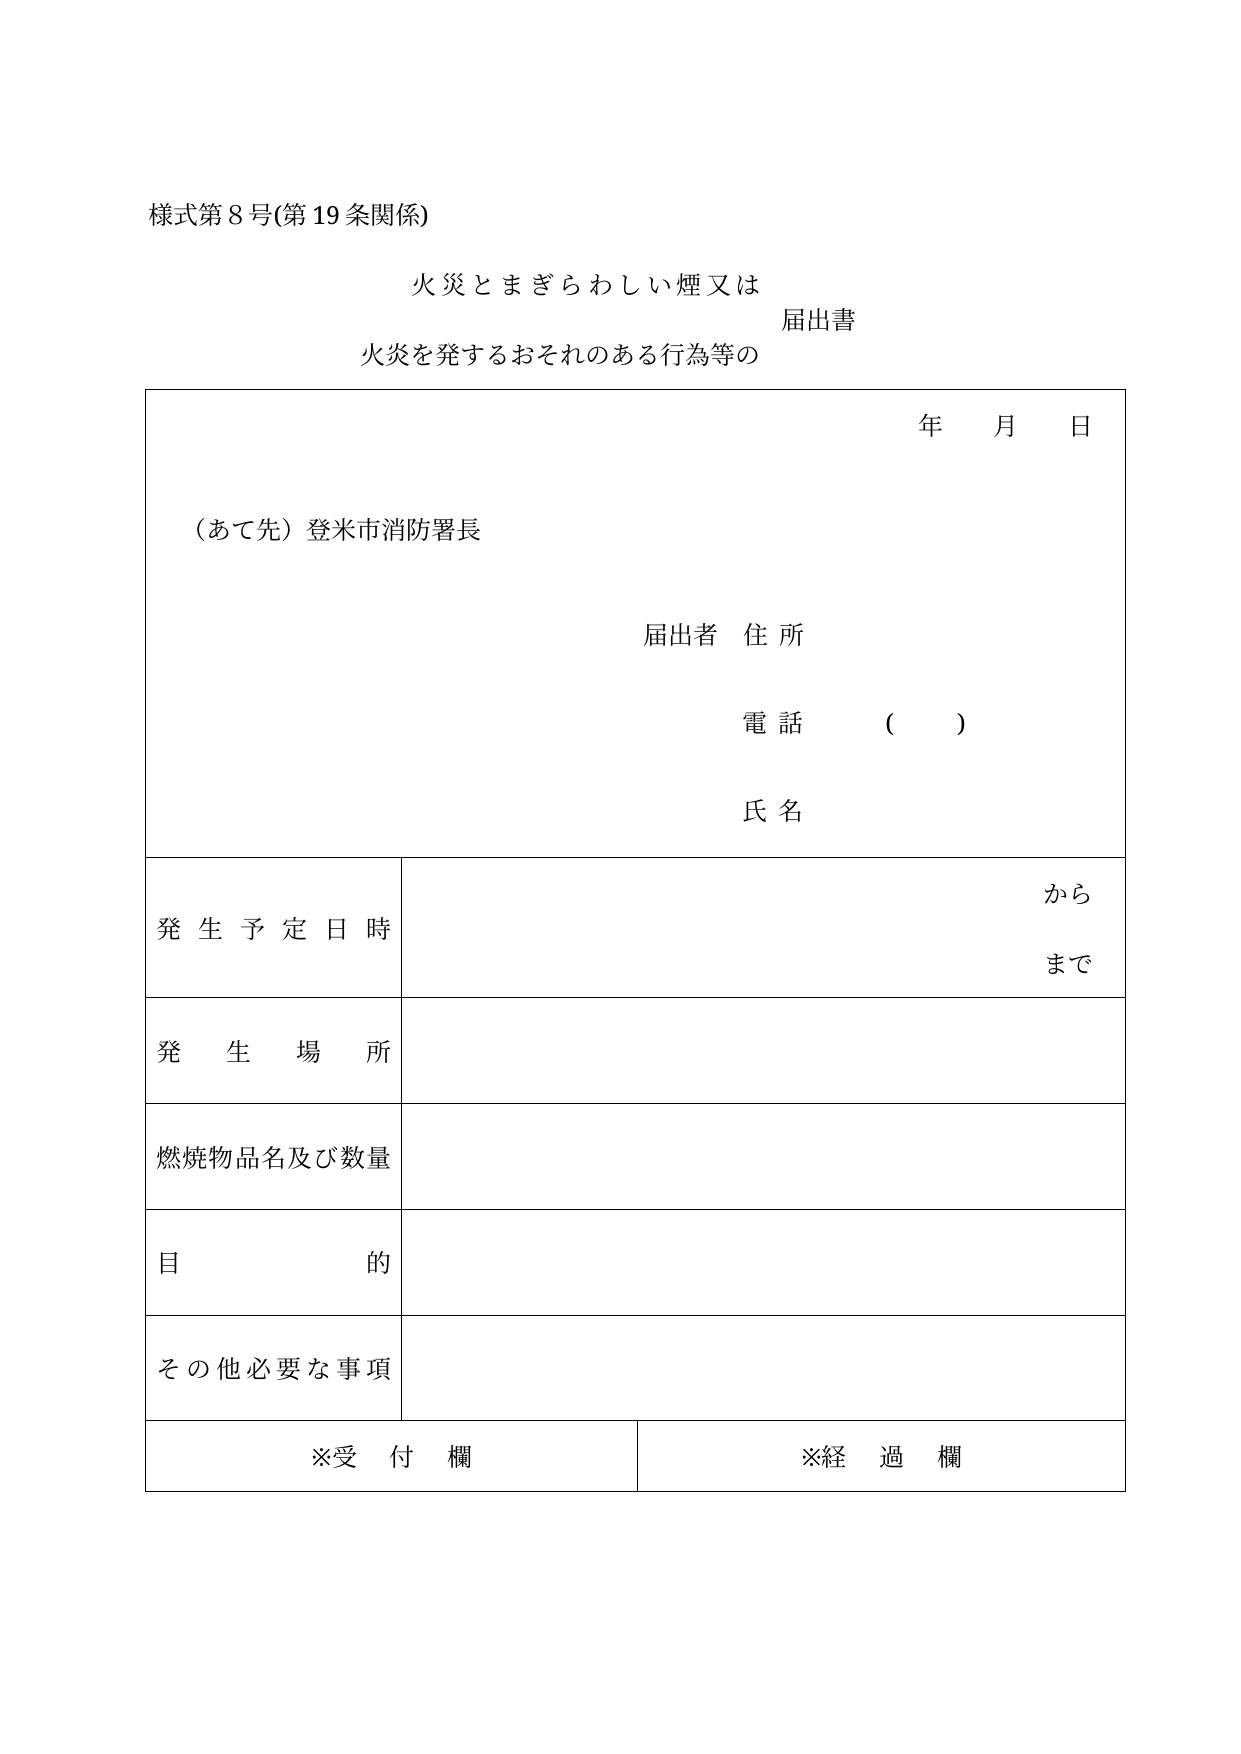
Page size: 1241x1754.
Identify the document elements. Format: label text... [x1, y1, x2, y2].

table_cell その他必要な事項 [146, 1316, 401, 1420]
table_header 届出書 [771, 249, 1125, 388]
table_cell 年 月 日 （あて先）登米市消防署長 届出者 住所 電話 ( ) 氏名 [146, 390, 1125, 857]
table_header 火災とまぎらわしい煙又は 火炎を発するおそれのある行為等の [146, 249, 771, 388]
table_cell [402, 1104, 1125, 1209]
table_cell 発生場所 [146, 998, 401, 1103]
text 様式第８号(第19条関係) [136, 179, 1122, 249]
table_cell ※経過欄 [638, 1421, 1125, 1491]
table_cell 目的 [146, 1210, 401, 1314]
table_cell 燃焼物品名及び数量 [146, 1104, 401, 1209]
table_cell ※受付欄 [146, 1421, 637, 1491]
table_cell [402, 1316, 1125, 1420]
table_cell [402, 1210, 1125, 1314]
table_cell から まで [402, 858, 1125, 997]
table_cell 発生予定日時 [146, 858, 401, 997]
table_cell [402, 998, 1125, 1103]
